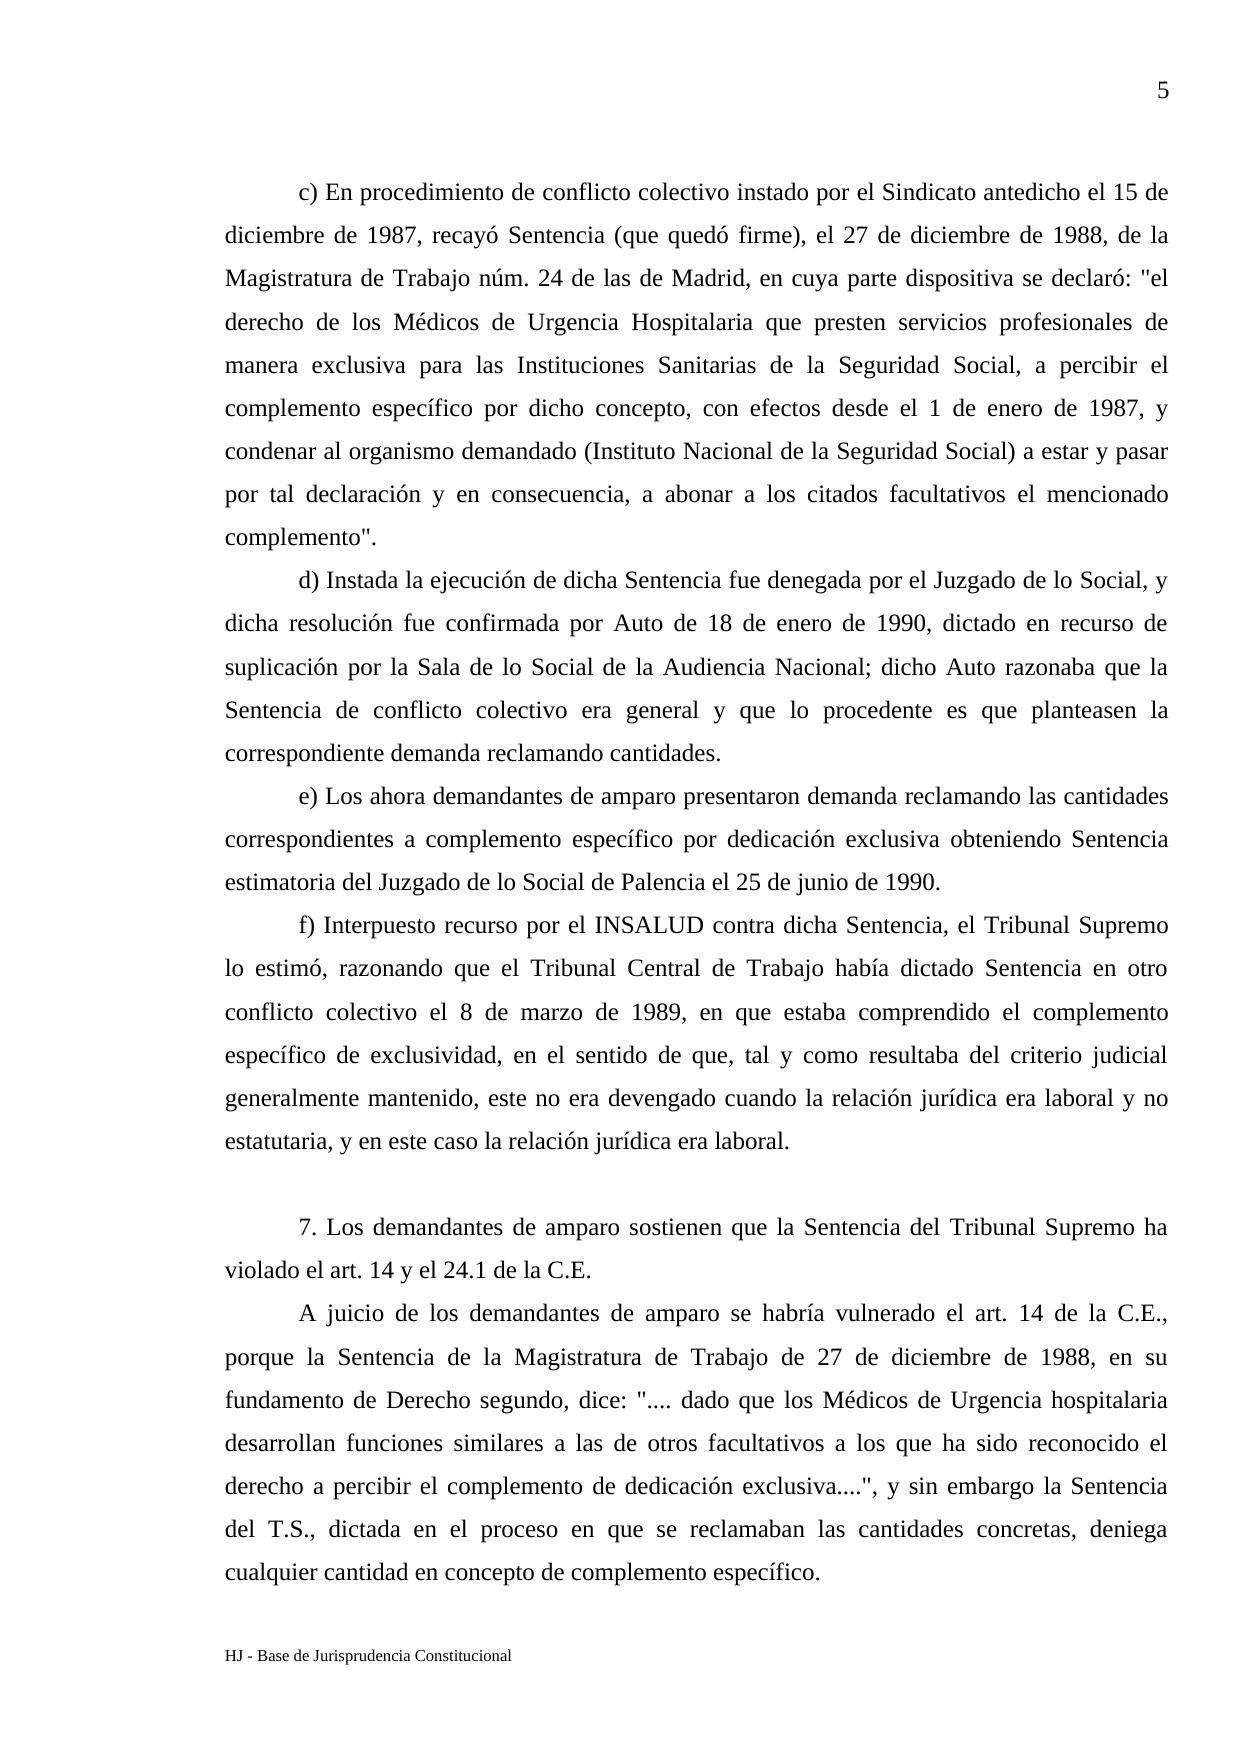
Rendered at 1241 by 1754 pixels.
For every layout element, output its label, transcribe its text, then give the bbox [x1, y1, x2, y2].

text d) Instada la ejecución de dicha Sentencia fue denegada por el Juzgado de lo Social, y dicha resolución fue confirmada por Auto de 18 de enero de 1990, dictado en recurso de suplicación por la Sala de lo Social de la Audiencia Nacional; dicho Auto razonaba que la Sentencia de conflicto colectivo era general y que lo procedente es que planteasen la correspondiente demanda reclamando cantidades. [224, 565, 1169, 767]
text c) En procedimiento de conflicto colectivo instado por el Sindicato antedicho el 15 de diciembre de 1987, recayó Sentencia (que quedó firme), el 27 de diciembre de 1988, de la Magistratura de Trabajo núm. 24 de las de Madrid, en cuya parte dispositiva se declaró: "el derecho de los Médicos de Urgencia Hospitalaria que presten servicios profesionales de manera exclusiva para las Instituciones Sanitarias de la Seguridad Social, a percibir el complemento específico por dicho concepto, con efectos desde el 1 de enero de 1987, y condenar al organismo demandado (Instituto Nacional de la Seguridad Social) a estar y pasar por tal declaración y en consecuencia, a abonar a los citados facultativos el mencionado complemento". [224, 177, 1169, 551]
text 7. Los demandantes de amparo sostienen que la Sentencia del Tribunal Supremo ha violado el art. 14 y el 24.1 de la C.E. [224, 1212, 1169, 1284]
text A juicio de los demandantes de amparo se habría vulnerado el art. 14 de la C.E., porque la Sentencia de la Magistratura de Trabajo de 27 de diciembre de 1988, en su fundamento de Derecho segundo, dice: ".... dado que los Médicos de Urgencia hospitalaria desarrollan funciones similares a las de otros facultativos a los que ha sido reconocido el derecho a percibir el complemento de dedicación exclusiva....", y sin embargo la Sentencia del T.S., dictada en el proceso en que se reclamaban las cantidades concretas, deniega cualquier cantidad en concepto de complemento específico. [224, 1298, 1169, 1586]
text e) Los ahora demandantes de amparo presentaron demanda reclamando las cantidades correspondientes a complemento específico por dedicación exclusiva obteniendo Sentencia estimatoria del Juzgado de lo Social de Palencia el 25 de junio de 1990. [224, 781, 1169, 896]
text f) Interpuesto recurso por el INSALUD contra dicha Sentencia, el Tribunal Supremo lo estimó, razonando que el Tribunal Central de Trabajo había dictado Sentencia en otro conflicto colectivo el 8 de marzo de 1989, en que estaba comprendido el complemento específico de exclusividad, en el sentido de que, tal y como resultaba del criterio judicial generalmente mantenido, este no era devengado cuando la relación jurídica era laboral y no estatutaria, y en este caso la relación jurídica era laboral. [224, 910, 1169, 1155]
